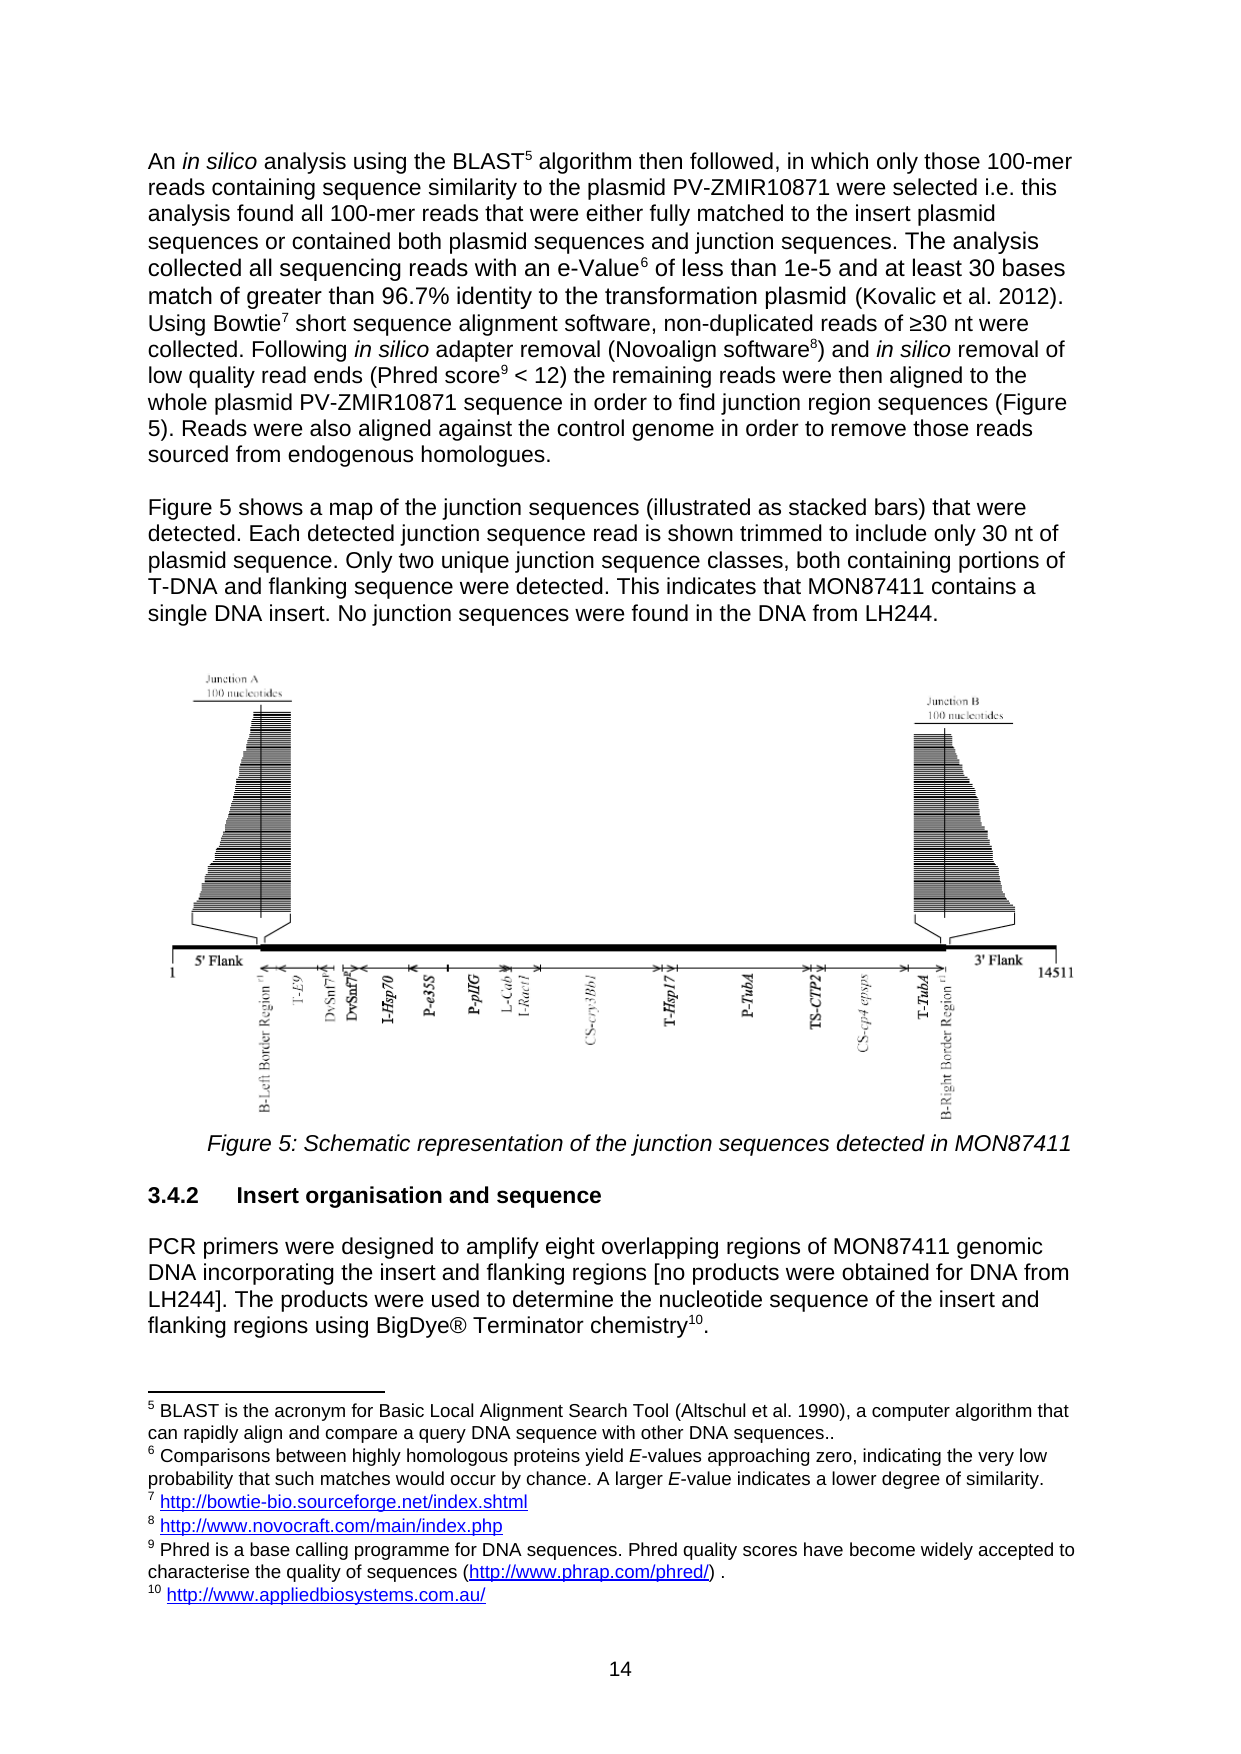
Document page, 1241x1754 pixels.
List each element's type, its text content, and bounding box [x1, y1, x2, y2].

subtitle 3.4.2 Insert organisation and sequence [148, 1182, 1092, 1208]
text An in silico analysis using the BLAST algorithm then followed, in which only those 100-mer reads containing sequence similarity to the plasmid PV-ZMIR10871 were selected i.e. this analysis found all 100-mer reads that were either fully matched to the insert plasmid sequences or contained both plasmid sequences and junction sequences. The analysis collected all sequencing reads with an e-Value of less than 1e-5 and at least 30 bases match of greater than 96.7% identity to the transformation plasmid (Kovalic et al. 2012). Using Bowtie short sequence alignment software, non-duplicated reads of ≥30 nt were collected. Following in silico adapter removal (Novoalign software) and in silico removal of low quality read ends (Phred score ˂ 12) the remaining reads were then aligned to the whole plasmid PV-ZMIR10871 sequence in order to find junction region sequences (Figure 5). Reads were also aligned against the control genome in order to remove those reads sourced from endogenous homologues. [148, 148, 1092, 468]
text Figure 5: Schematic representation of the junction sequences detected in MON87411 [207, 1130, 1092, 1157]
picture [147, 652, 1087, 1131]
text PCR primers were designed to amplify eight overlapping regions of MON87411 genomic DNA incorporating the insert and flanking regions [no products were obtained for DNA from LH244]. The products were used to determine the nucleotide sequence of the insert and flanking regions using BigDye® Terminator chemistry. [148, 1233, 1092, 1338]
text Figure 5 shows a map of the junction sequences (illustrated as stacked bars) that were detected. Each detected junction sequence read is shown trimmed to include only 30 nt of plasmid sequence. Only two unique junction sequence classes, both containing portions of T-DNA and flanking sequence were detected. This indicates that MON87411 contains a single DNA insert. No junction sequences were found in the DNA from LH244. [148, 494, 1092, 626]
